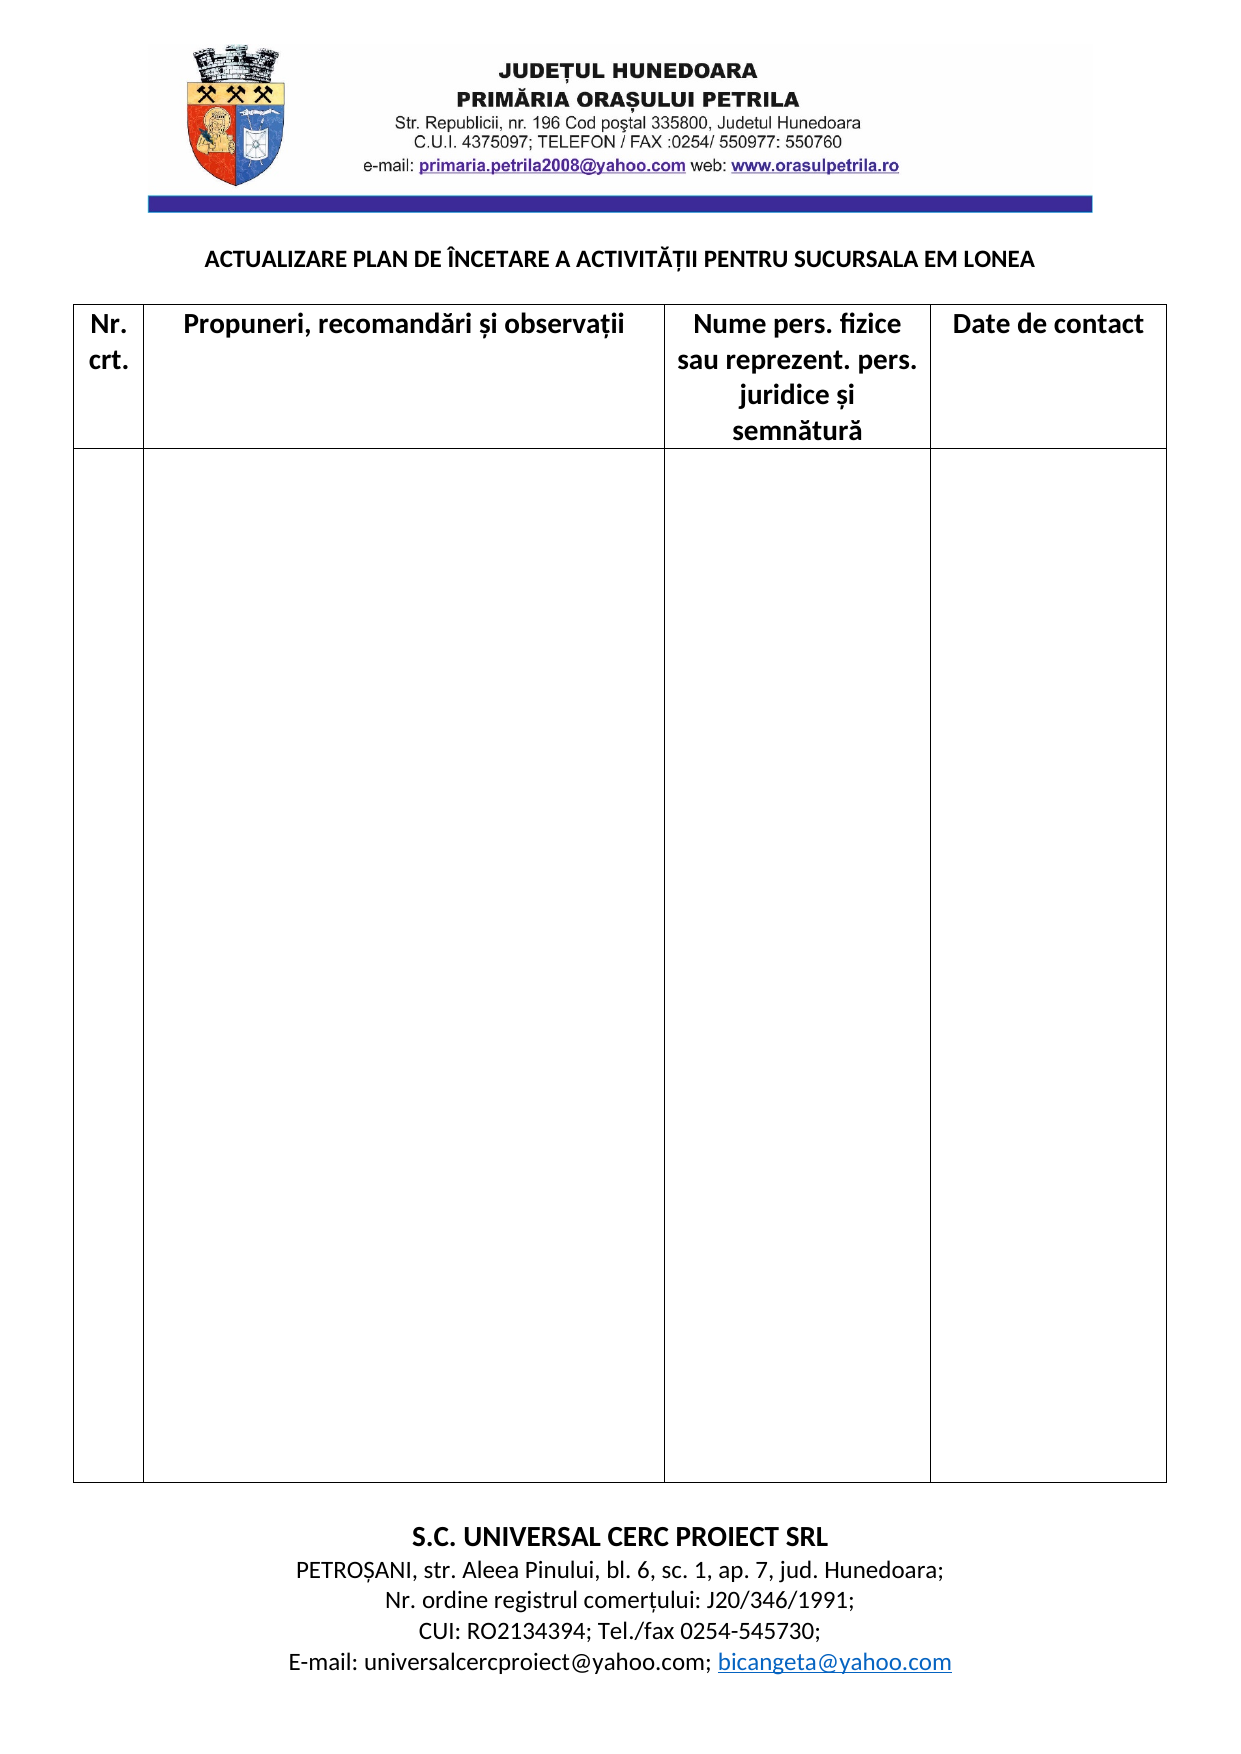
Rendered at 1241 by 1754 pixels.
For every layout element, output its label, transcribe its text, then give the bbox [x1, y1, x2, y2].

table_header Nr. crt. [74, 305, 143, 448]
picture [147, 44, 1093, 213]
table_header Nume pers. fizice sau reprezent. pers. juridice şi semnătură [665, 305, 930, 448]
text ACTUALIZARE PLAN DE ÎNCETARE A ACTIVITĂȚII PENTRU SUCURSALA EM LONEA [148, 243, 1093, 274]
text S.C. UNIVERSAL CERC PROIECT SRL [148, 1518, 1093, 1554]
table_cell [144, 449, 664, 1482]
text Nr. ordine registrul comerțului: J20/346/1991; [148, 1585, 1093, 1615]
table_cell [74, 449, 143, 1482]
text E-mail: universalcercproiect@yahoo.com; bicangeta@yahoo.com [148, 1646, 1093, 1676]
table_cell [931, 449, 1166, 1482]
table_header Propuneri, recomandări şi observații [144, 305, 664, 448]
text CUI: RO2134394; Tel./fax 0254-545730; [148, 1615, 1093, 1646]
text PETROŞANI, str. Aleea Pinului, bl. 6, sc. 1, ap. 7, jud. Hunedoara; [148, 1554, 1093, 1585]
table_cell [665, 449, 930, 1482]
table_header Date de contact [931, 305, 1166, 448]
